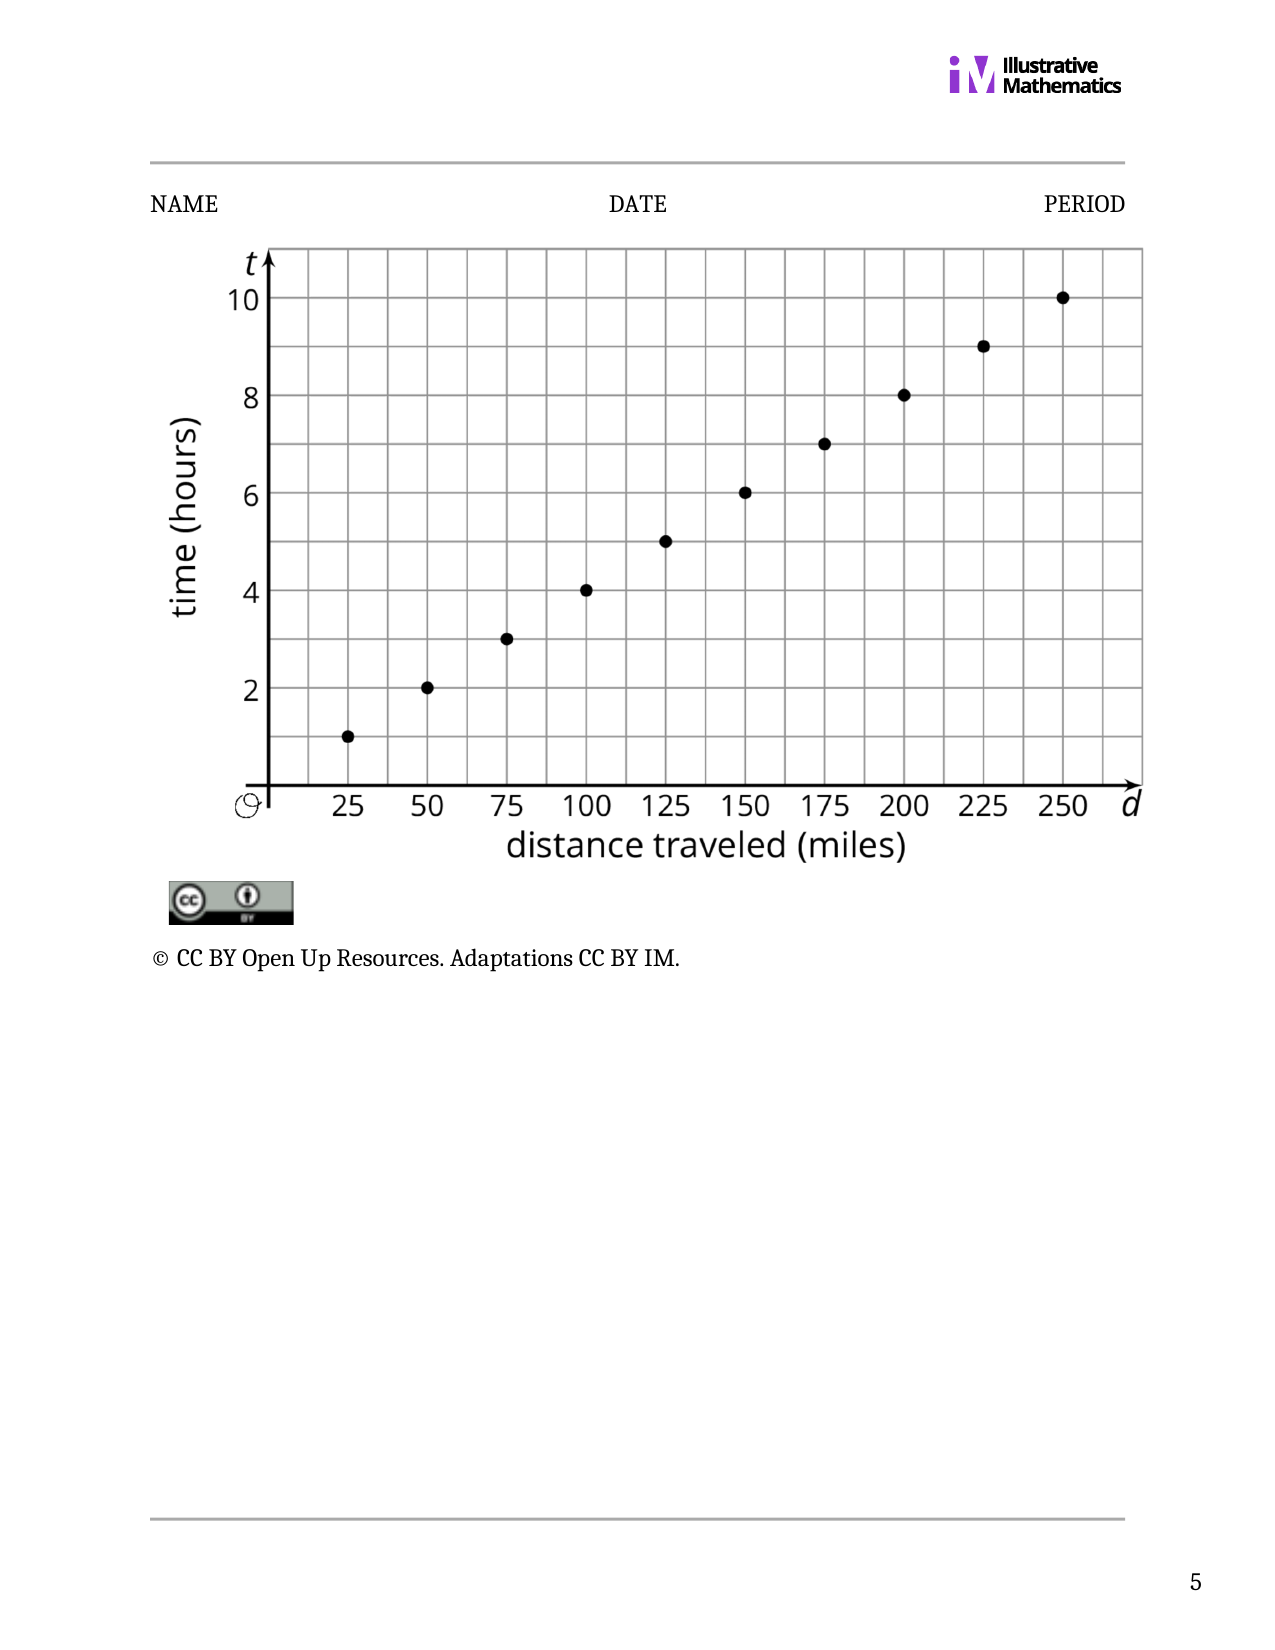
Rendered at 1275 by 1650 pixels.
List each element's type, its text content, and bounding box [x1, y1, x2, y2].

picture [949, 55, 1121, 93]
text © CC BY Open Up Resources. Adaptations CC BY IM. [150, 943, 1125, 972]
picture [168, 881, 294, 925]
picture [168, 247, 1144, 863]
